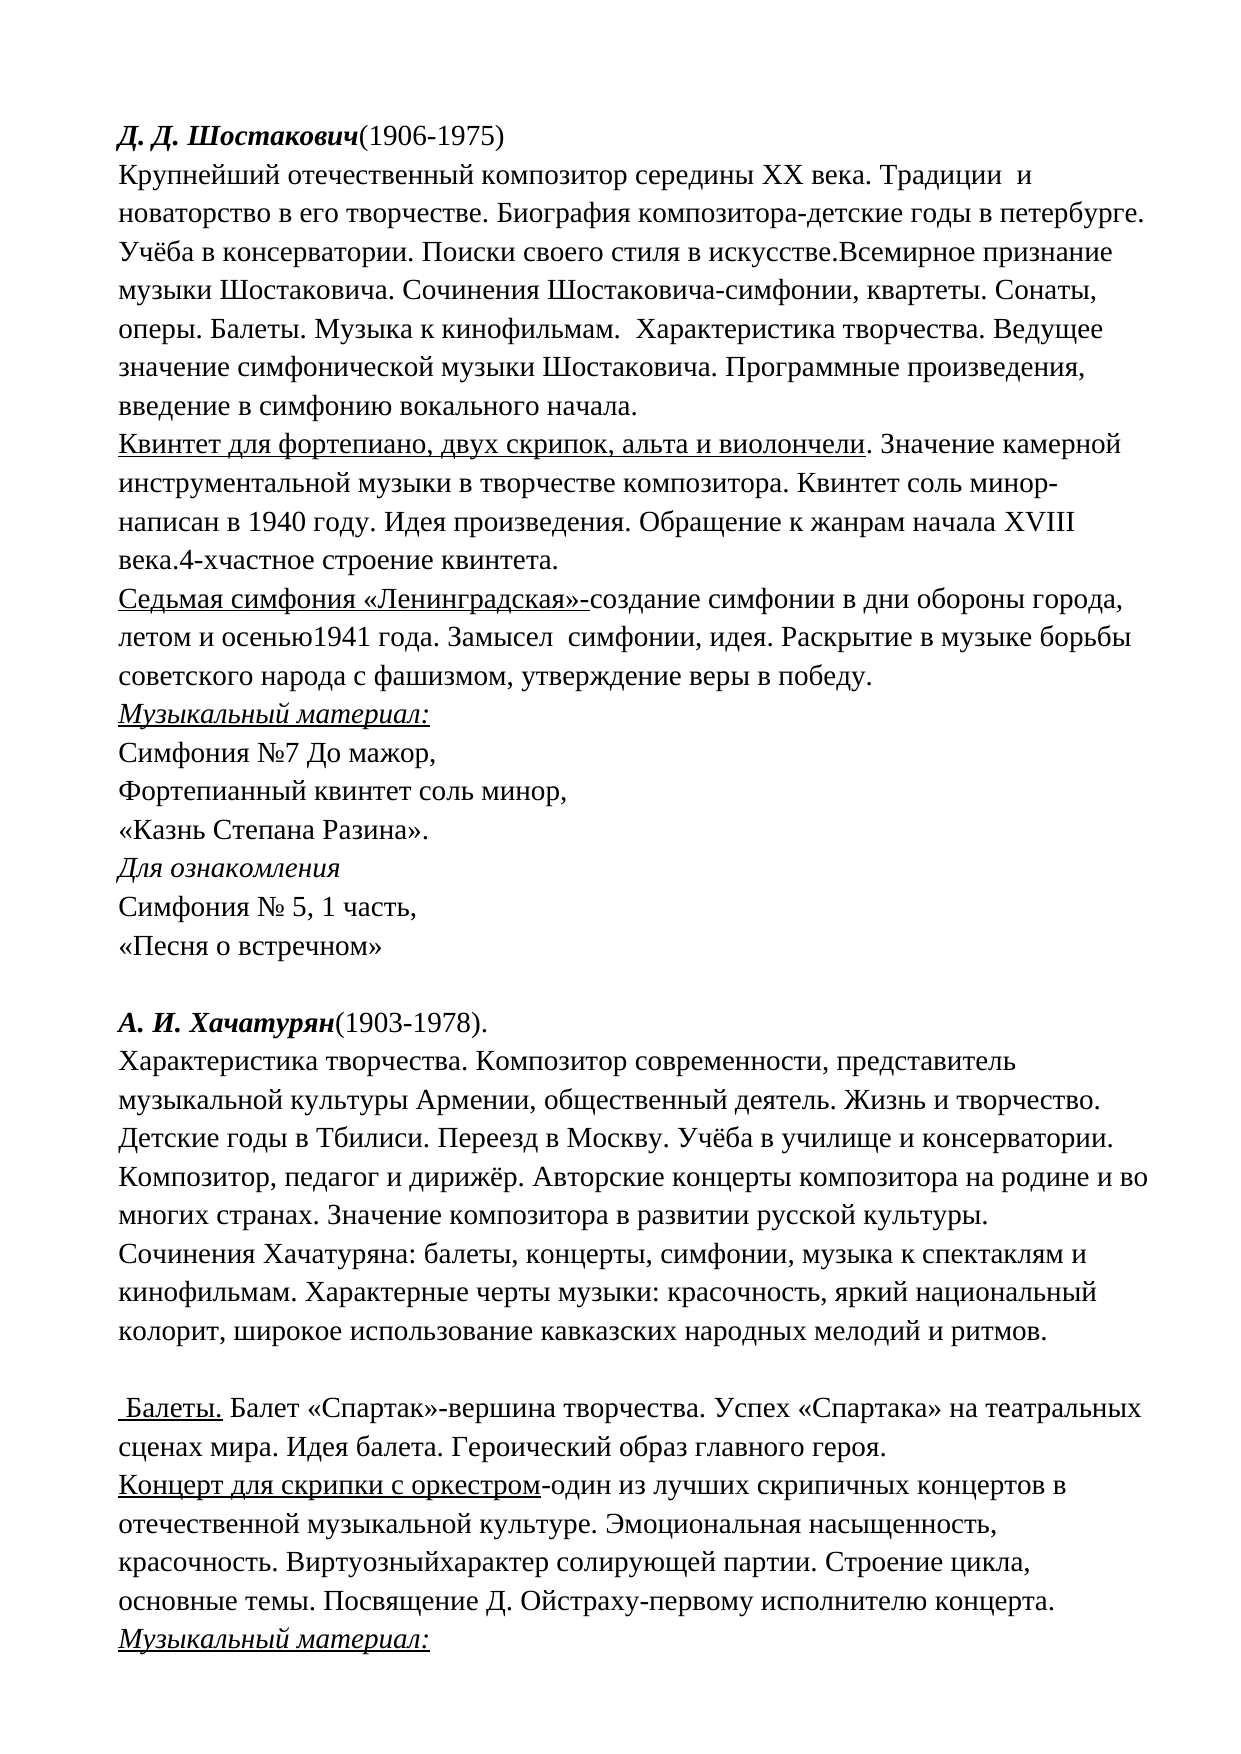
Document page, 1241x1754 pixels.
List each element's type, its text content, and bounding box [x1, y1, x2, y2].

text «Песня о встречном» [118, 928, 1152, 961]
text Концерт для скрипки с оркестром-один из лучших скрипичных концертов в отечественной музыкальной культуре. Эмоциональная насыщенность, красочность. Виртуозныйхарактер солирующей партии. Строение цикла, основные темы. Посвящение Д. Ойстраху-первому исполнителю концерта. [118, 1467, 1152, 1616]
text А. И. Хачатурян(1903-1978). [118, 1005, 1152, 1038]
text «Казнь Степана Разина». [118, 812, 1152, 846]
text Квинтет для фортепиано, двух скрипок, альта и виолончели. Значение камерной инструментальной музыки в творчестве композитора. Квинтет соль минор-написан в 1940 году. Идея произведения. Обращение к жанрам начала XVIII века.4-хчастное строение квинтета. [118, 427, 1152, 576]
text Симфония № 5, 1 часть, [118, 889, 1152, 923]
text Симфония №7 До мажор, [118, 735, 1152, 768]
text Музыкальный материал: [118, 1621, 1152, 1655]
text Сочинения Хачатуряна: балеты, концерты, симфонии, музыка к спектаклям и кинофильмам. Характерные черты музыки: красочность, яркий национальный колорит, широкое использование кавказских народных мелодий и ритмов. [118, 1236, 1152, 1347]
text Фортепианный квинтет соль минор, [118, 773, 1152, 807]
text Характеристика творчества. Композитор современности, представитель музыкальной культуры Армении, общественный деятель. Жизнь и творчество. Детские годы в Тбилиси. Переезд в Москву. Учёба в училище и консерватории. Композитор, педагог и дирижёр. Авторские концерты композитора на родине и во многих странах. Значение композитора в развитии русской культуры. [118, 1043, 1152, 1231]
text Крупнейший отечественный композитор середины XX века. Традиции и новаторство в его творчестве. Биография композитора-детские годы в петербурге. Учёба в консерватории. Поиски своего стиля в искусстве.Всемирное признание музыки Шостаковича. Сочинения Шостаковича-симфонии, квартеты. Сонаты, оперы. Балеты. Музыка к кинофильмам. Характеристика творчества. Ведущее значение симфонической музыки Шостаковича. Программные произведения, введение в симфонию вокального начала. [118, 157, 1152, 422]
text Д. Д. Шостакович(1906-1975) [118, 118, 1152, 152]
text Седьмая симфония «Ленинградская»-создание симфонии в дни обороны города, летом и осенью1941 года. Замысел симфонии, идея. Раскрытие в музыке борьбы советского народа с фашизмом, утверждение веры в победу. [118, 581, 1152, 691]
text Для ознакомления [118, 851, 1152, 884]
text Музыкальный материал: [118, 696, 1152, 730]
text Балеты. Балет «Спартак»-вершина творчества. Успех «Спартака» на театральных сценах мира. Идея балета. Героический образ главного героя. [118, 1390, 1152, 1462]
